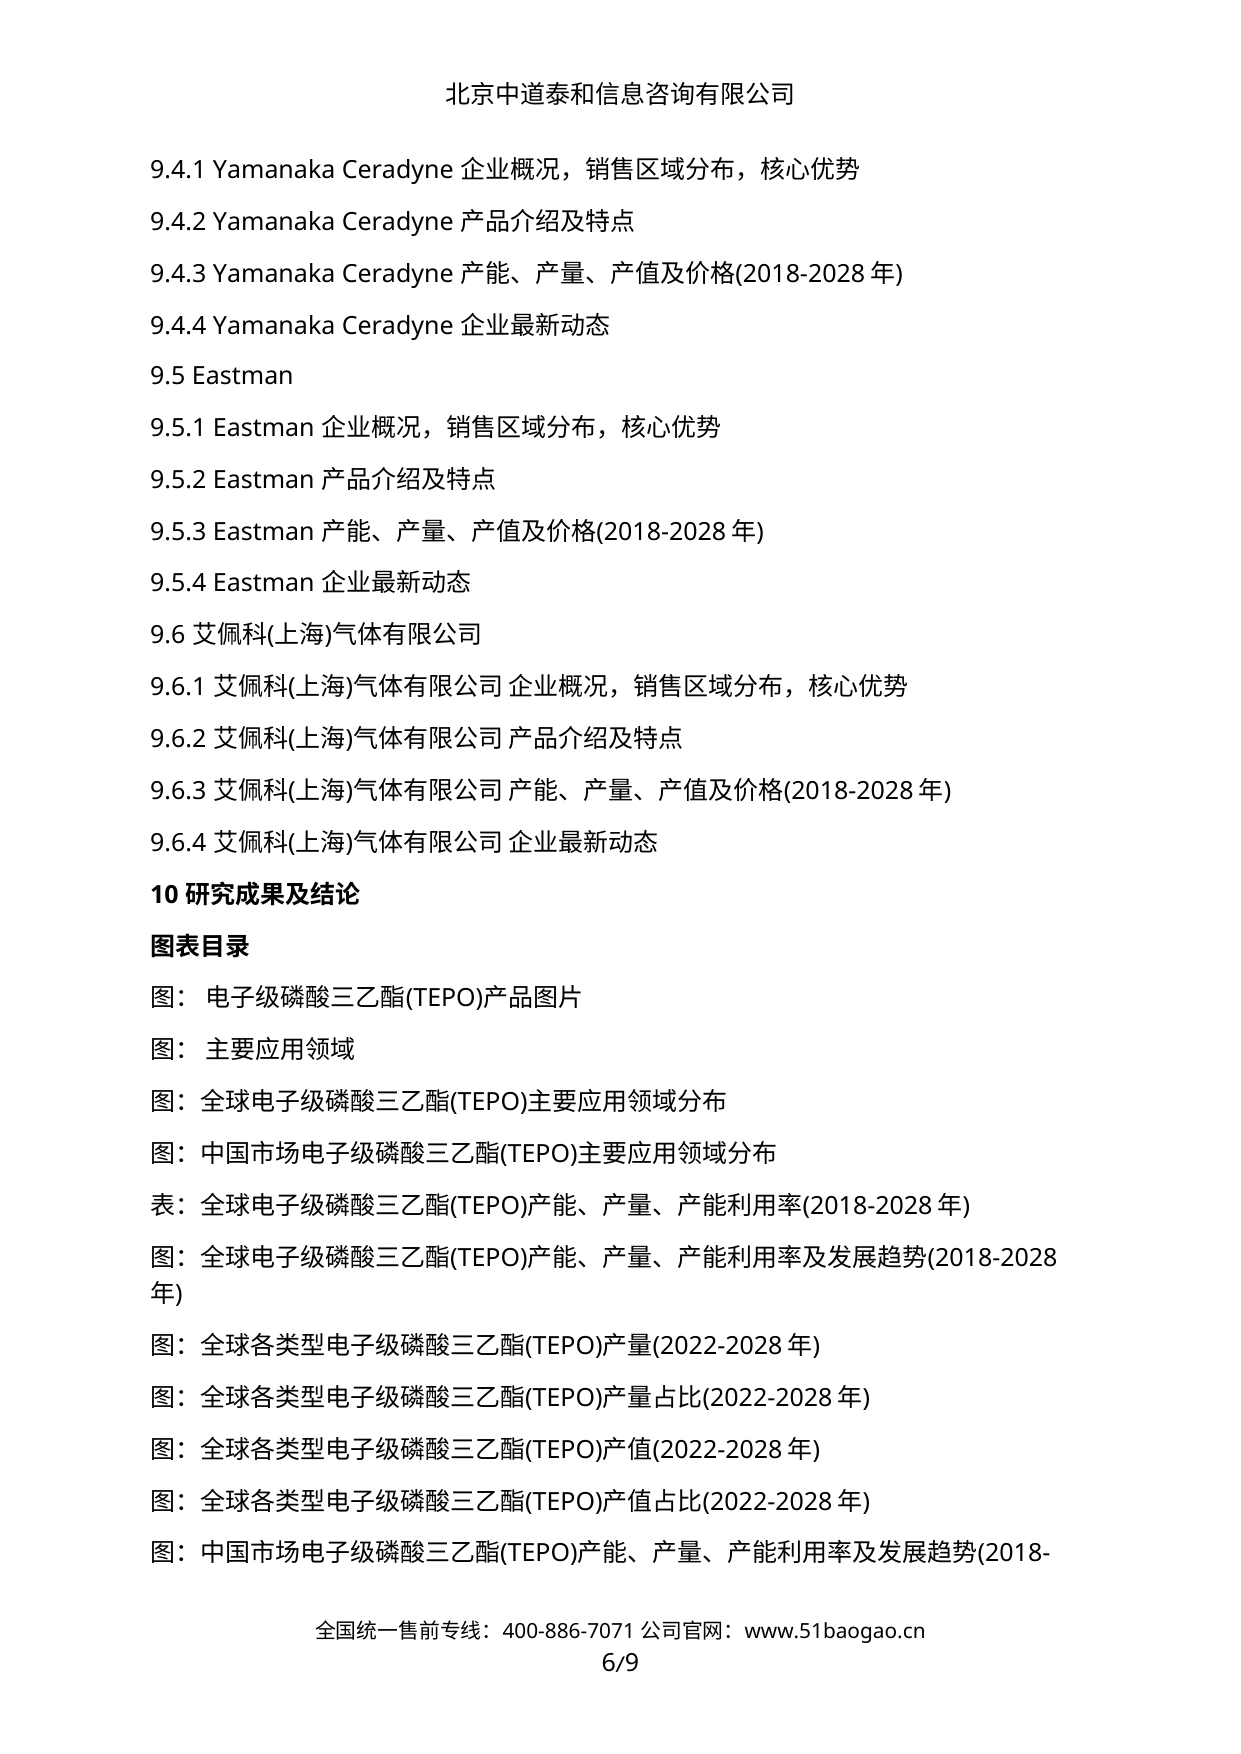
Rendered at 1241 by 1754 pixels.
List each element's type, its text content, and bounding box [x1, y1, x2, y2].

text 图： 主要应用领域 [150, 1030, 1090, 1066]
text 9.5.3 Eastman 产能、产量、产值及价格(2018-2028年) [150, 511, 1090, 547]
text 图： 电子级磷酸三乙酯(TEPO)产品图片 [150, 978, 1090, 1014]
text 9.4.3 Yamanaka Ceradyne 产能、产量、产值及价格(2018-2028年) [150, 254, 1090, 290]
text 图：全球各类型电子级磷酸三乙酯(TEPO)产值(2022-2028年) [150, 1429, 1090, 1465]
text 图：中国市场电子级磷酸三乙酯(TEPO)主要应用领域分布 [150, 1133, 1090, 1170]
text 9.6.3 艾佩科(上海)气体有限公司 产能、产量、产值及价格(2018-2028年) [150, 770, 1090, 807]
text 图：全球电子级磷酸三乙酯(TEPO)产能、产量、产能利用率及发展趋势(2018-2028年) [150, 1237, 1090, 1310]
text 9.5.2 Eastman 产品介绍及特点 [150, 459, 1090, 495]
text 9.4.1 Yamanaka Ceradyne 企业概况，销售区域分布，核心优势 [150, 150, 1090, 186]
text 图：全球各类型电子级磷酸三乙酯(TEPO)产值占比(2022-2028年) [150, 1481, 1090, 1517]
text 图：全球各类型电子级磷酸三乙酯(TEPO)产量(2022-2028年) [150, 1325, 1090, 1362]
text 9.6.4 艾佩科(上海)气体有限公司 企业最新动态 [150, 822, 1090, 858]
text 9.5.4 Eastman 企业最新动态 [150, 563, 1090, 599]
text 9.6.2 艾佩科(上海)气体有限公司 产品介绍及特点 [150, 718, 1090, 755]
text 9.6 艾佩科(上海)气体有限公司 [150, 615, 1090, 651]
text 9.4.2 Yamanaka Ceradyne 产品介绍及特点 [150, 202, 1090, 238]
text 9.4.4 Yamanaka Ceradyne 企业最新动态 [150, 306, 1090, 342]
text 9.6.1 艾佩科(上海)气体有限公司 企业概况，销售区域分布，核心优势 [150, 667, 1090, 703]
text 表：全球电子级磷酸三乙酯(TEPO)产能、产量、产能利用率(2018-2028年) [150, 1185, 1090, 1222]
text 图：全球各类型电子级磷酸三乙酯(TEPO)产量占比(2022-2028年) [150, 1377, 1090, 1413]
text 图：全球电子级磷酸三乙酯(TEPO)主要应用领域分布 [150, 1082, 1090, 1118]
text 9.5 Eastman [150, 357, 1090, 392]
text 9.5.1 Eastman 企业概况，销售区域分布，核心优势 [150, 407, 1090, 443]
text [150, 1533, 1090, 1569]
text 图表目录 [150, 926, 1090, 962]
text 10 研究成果及结论 [150, 874, 1090, 910]
